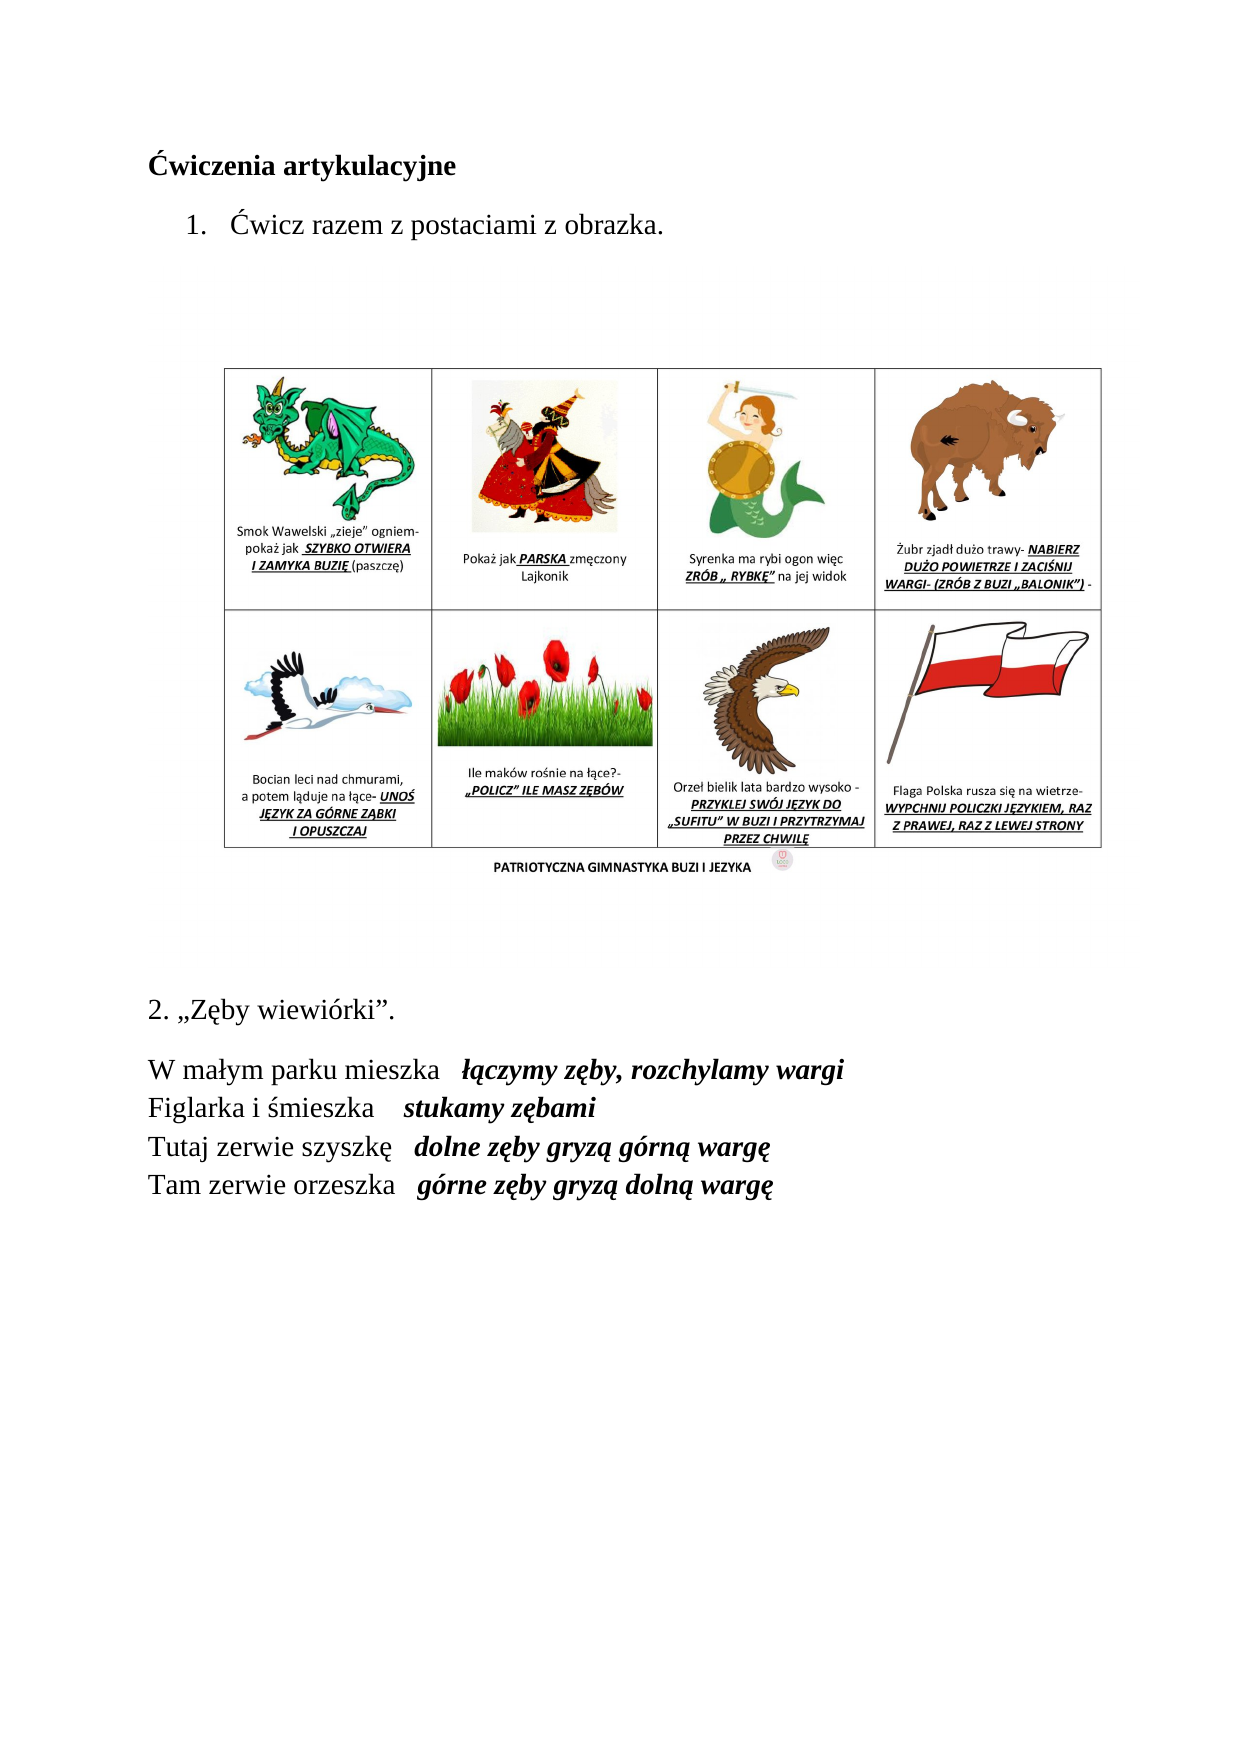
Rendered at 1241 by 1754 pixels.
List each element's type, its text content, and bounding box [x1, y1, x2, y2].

text Figlarka i śmieszka stukamy zębami [148, 1090, 1093, 1124]
text Tutaj zerwie szyszkę dolne zęby gryzą górną wargę [148, 1129, 1093, 1162]
text W małym parku mieszka łączymy zęby, rozchylamy wargi [148, 1052, 1093, 1085]
text 2. „Zęby wiewiórki”. [148, 992, 1093, 1026]
text Ćwiczenia artykulacyjne [148, 148, 1093, 181]
text Tam zerwie orzeszka górne zęby gryzą dolną wargę [148, 1167, 1093, 1201]
list Ćwicz razem z postaciami z obrazka. [185, 207, 1093, 241]
picture [147, 266, 1141, 968]
